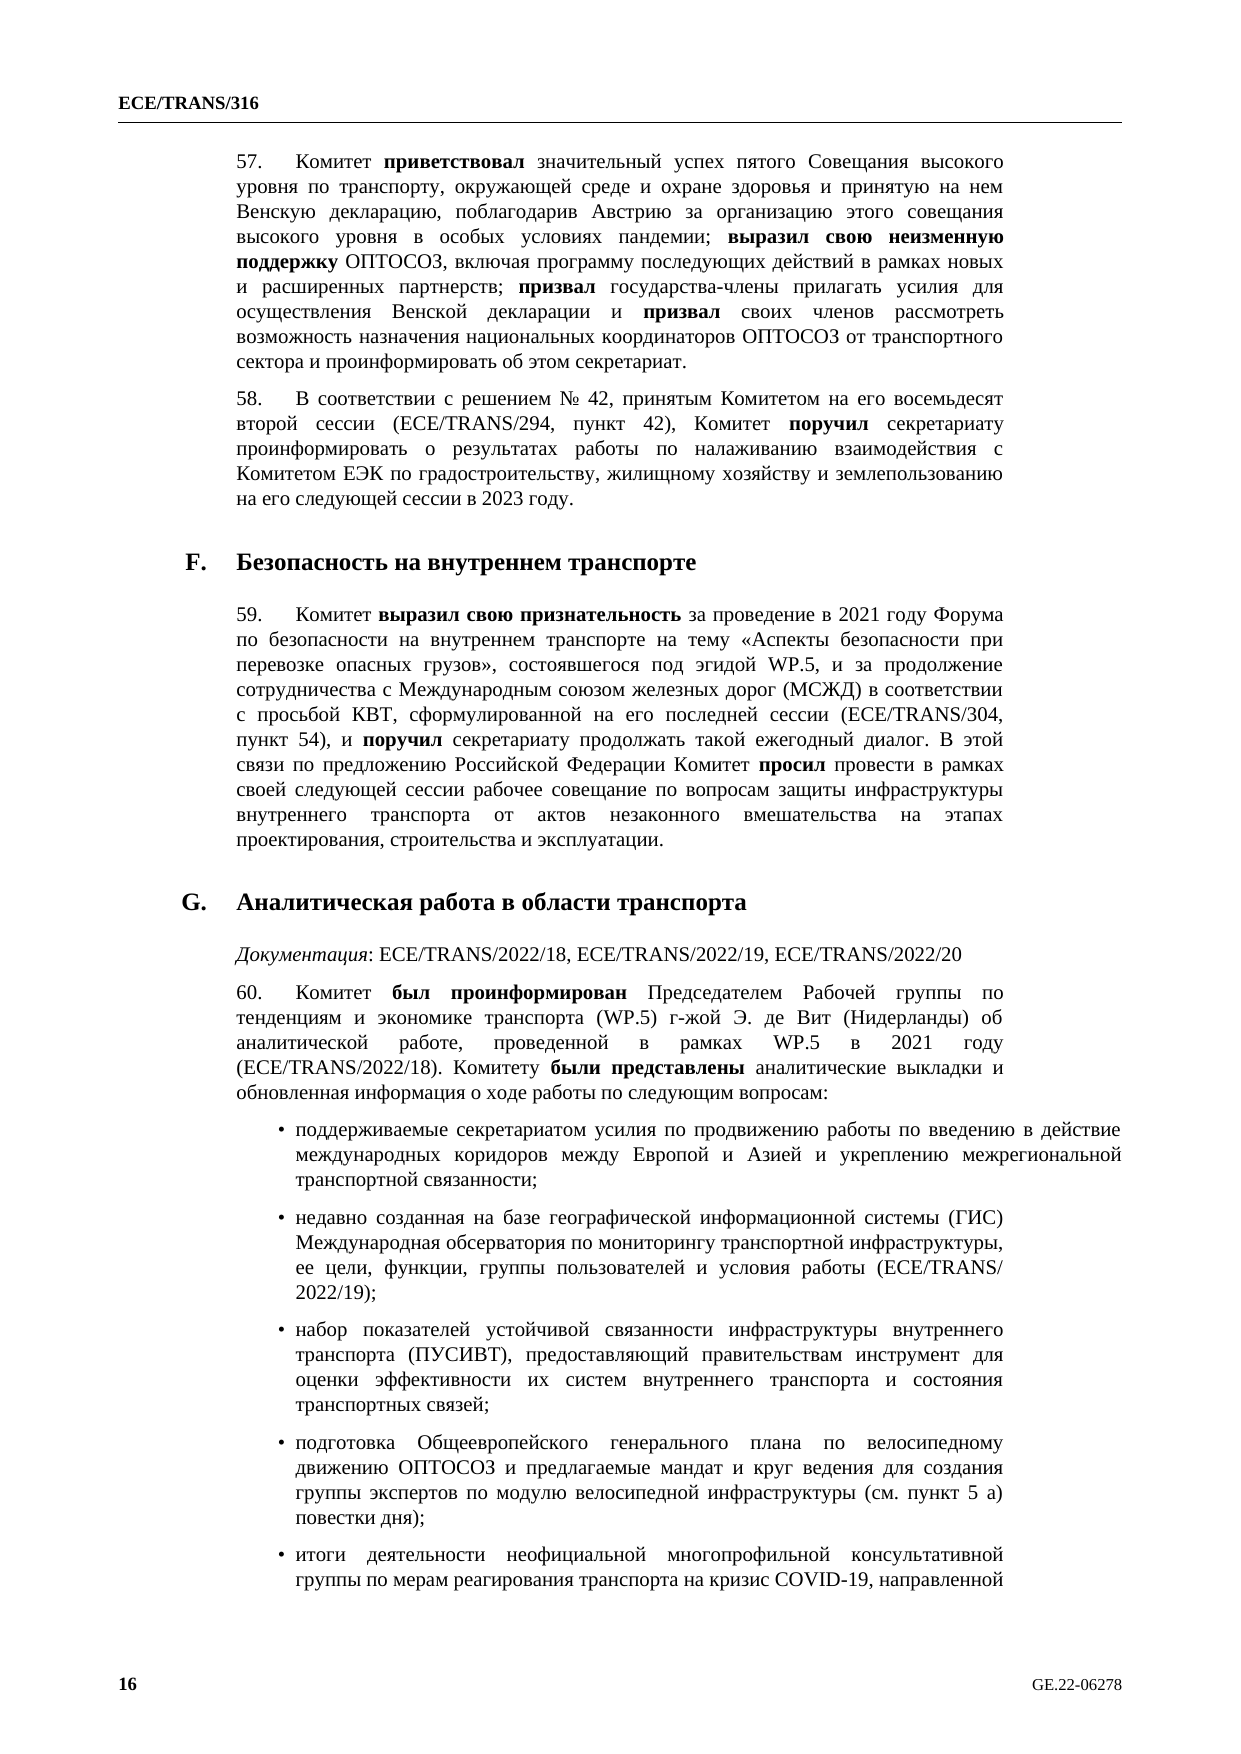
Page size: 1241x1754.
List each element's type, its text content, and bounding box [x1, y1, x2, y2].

text G. Аналитическая работа в области транспорта [118, 888, 1004, 916]
text 60. Комитет был проинформирован Председателем Рабочей группы по тенденциям и экономике транспорта (WP.5) г-жой Э. де Вит (Нидерланды) об аналитической работе, проведенной в рамках WP.5 в 2021 году (ECE/TRANS/2022/18). Комитету были представлены аналитические выкладки и обновленная информация о ходе работы по следующим вопросам: [236, 979, 1004, 1104]
text • набор показателей устойчивой связанности инфраструктуры внутреннего транспорта (ПУСИВТ), предоставляющий правительствам инструмент для оценки эффективности их систем внутреннего транспорта и состояния транспортных связей; [278, 1316, 1004, 1416]
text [278, 1541, 1004, 1591]
text поддерживаемые секретариатом усилия по продвижению работы по введению в действие международных коридоров между Европой и Азией и укреплению межрегиональной транспортной связанности; [278, 1116, 1122, 1191]
text • недавно созданная на базе географической информационной системы (ГИС) Международная обсерватория по мониторингу транспортной инфраструктуры, ее цели, функции, группы пользователей и условия работы (ECE/TRANS/ 2022/19); [278, 1204, 1004, 1304]
text 58. В соответствии с решением № 42, принятым Комитетом на его восемьдесят второй сессии (ECE/TRANS/294, пункт 42), Комитет поручил секретариату проинформировать о результатах работы по налаживанию взаимодействия с Комитетом ЕЭК по градостроительству, жилищному хозяйству и землепользованию на его следующей сессии в 2023 году. [236, 385, 1004, 510]
text 59. Комитет выразил свою признательность за проведение в 2021 году Форума по безопасности на внутреннем транспорте на тему «Аспекты безопасности при перевозке опасных грузов», состоявшегося под эгидой WP.5, и за продолжение сотрудничества с Международным союзом железных дорог (МСЖД) в соответствии с просьбой КВТ, сформулированной на его последней сессии (ECE/TRANS/304, пункт 54), и поручил секретариату продолжать такой ежегодный диалог. В этой связи по предложению Российской Федерации Комитет просил провести в рамках своей следующей сессии рабочее совещание по вопросам защиты инфраструктуры внутреннего транспорта от актов незаконного вмешательства на этапах проектирования, строительства и эксплуатации. [236, 601, 1004, 851]
text • подготовка Общеевропейского генерального плана по велосипедному движению ОПТОСОЗ и предлагаемые мандат и круг ведения для создания группы экспертов по модулю велосипедной инфраструктуры (см. пункт 5 a) повестки дня); [278, 1429, 1004, 1529]
text 57. Комитет приветствовал значительный успех пятого Совещания высокого уровня по транспорту, окружающей среде и охране здоровья и принятую на нем Венскую декларацию, поблагодарив Австрию за организацию этого совещания высокого уровня в особых условиях пандемии; выразил свою неизменную поддержку ОПТОСОЗ, включая программу последующих действий в рамках новых и расширенных партнерств; призвал государства-члены прилагать усилия для осуществления Венской декларации и призвал своих членов рассмотреть возможность назначения национальных координаторов ОПТОСОЗ от транспортного сектора и проинформировать об этом секретариат. [236, 148, 1004, 373]
text F. Безопасность на внутреннем транспорте [118, 548, 1004, 576]
text Документация: ECE/TRANS/2022/18, ECE/TRANS/2022/19, ECE/TRANS/2022/20 [236, 941, 1004, 966]
